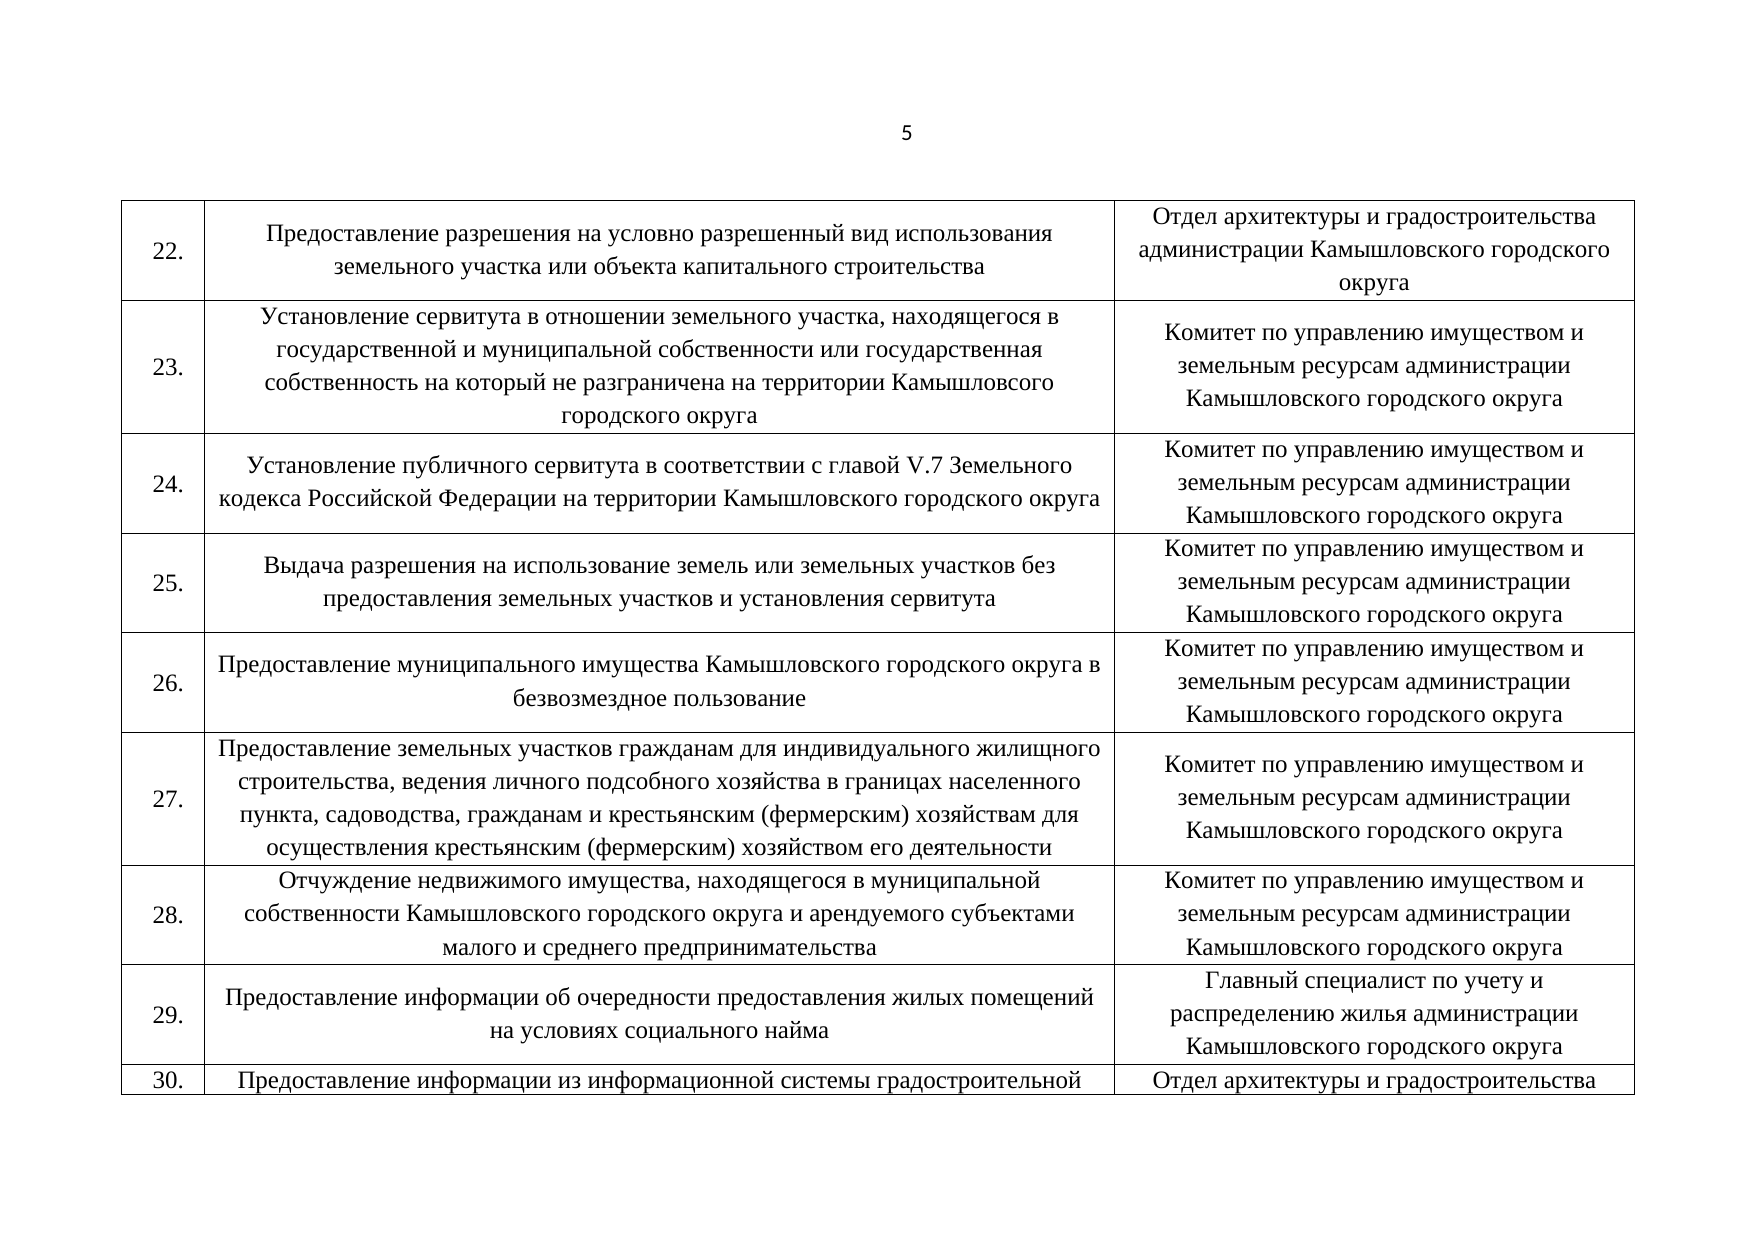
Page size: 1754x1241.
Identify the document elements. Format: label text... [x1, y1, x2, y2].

table_cell Установление сервитута в отношении земельного участка, находящегося в государственной и муниципальной собственности или государственная собственность на который не разграничена на территории Камышловсого городского округа [205, 301, 1114, 433]
table_cell [122, 434, 204, 532]
table_cell Комитет по управлению имуществом и земельным ресурсам администрации Камышловского городского округа [1115, 866, 1634, 964]
table_cell Предоставление земельных участков гражданам для индивидуального жилищного строительства, ведения личного подсобного хозяйства в границах населенного пункта, садоводства, гражданам и крестьянским (фермерским) хозяйствам для осуществления крестьянским (фермерским) хозяйством его деятельности [205, 733, 1114, 864]
table_cell [122, 965, 204, 1064]
table_cell Отчуждение недвижимого имущества, находящегося в муниципальной собственности Камышловского городского округа и арендуемого субъектами малого и среднего предпринимательства [205, 866, 1114, 964]
table_cell [122, 534, 204, 632]
table_cell Комитет по управлению имуществом и земельным ресурсам администрации Камышловского городского округа [1115, 434, 1634, 532]
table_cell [1115, 1065, 1634, 1094]
table_cell Установление публичного сервитута в соответствии с главой V.7 Земельного кодекса Российской Федерации на территории Камышловского городского округа [205, 434, 1114, 532]
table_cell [1115, 201, 1634, 300]
table_cell Выдача разрешения на использование земель или земельных участков без предоставления земельных участков и установления сервитута [205, 534, 1114, 632]
table_cell [122, 301, 204, 433]
table_cell [122, 866, 204, 964]
table_cell Предоставление разрешения на условно разрешенный вид использования земельного участка или объекта капитального строительства [205, 201, 1114, 300]
table_cell Комитет по управлению имуществом и земельным ресурсам администрации Камышловского городского округа [1115, 633, 1634, 732]
table_cell Комитет по управлению имуществом и земельным ресурсам администрации Камышловского городского округа [1115, 534, 1634, 632]
table_cell [122, 201, 204, 300]
table_cell [122, 733, 204, 864]
table_cell Комитет по управлению имуществом и земельным ресурсам администрации Камышловского городского округа [1115, 301, 1634, 433]
table_cell Предоставление информации об очередности предоставления жилых помещений на условиях социального найма [205, 965, 1114, 1064]
table_cell [122, 633, 204, 732]
table_cell [122, 1065, 204, 1094]
table_cell Предоставление муниципального имущества Камышловского городского округа в безвозмездное пользование [205, 633, 1114, 732]
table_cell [205, 1065, 1114, 1094]
table_cell Главный специалист по учету и распределению жилья администрации Камышловского городского округа [1115, 965, 1634, 1064]
table_cell Комитет по управлению имуществом и земельным ресурсам администрации Камышловского городского округа [1115, 733, 1634, 864]
